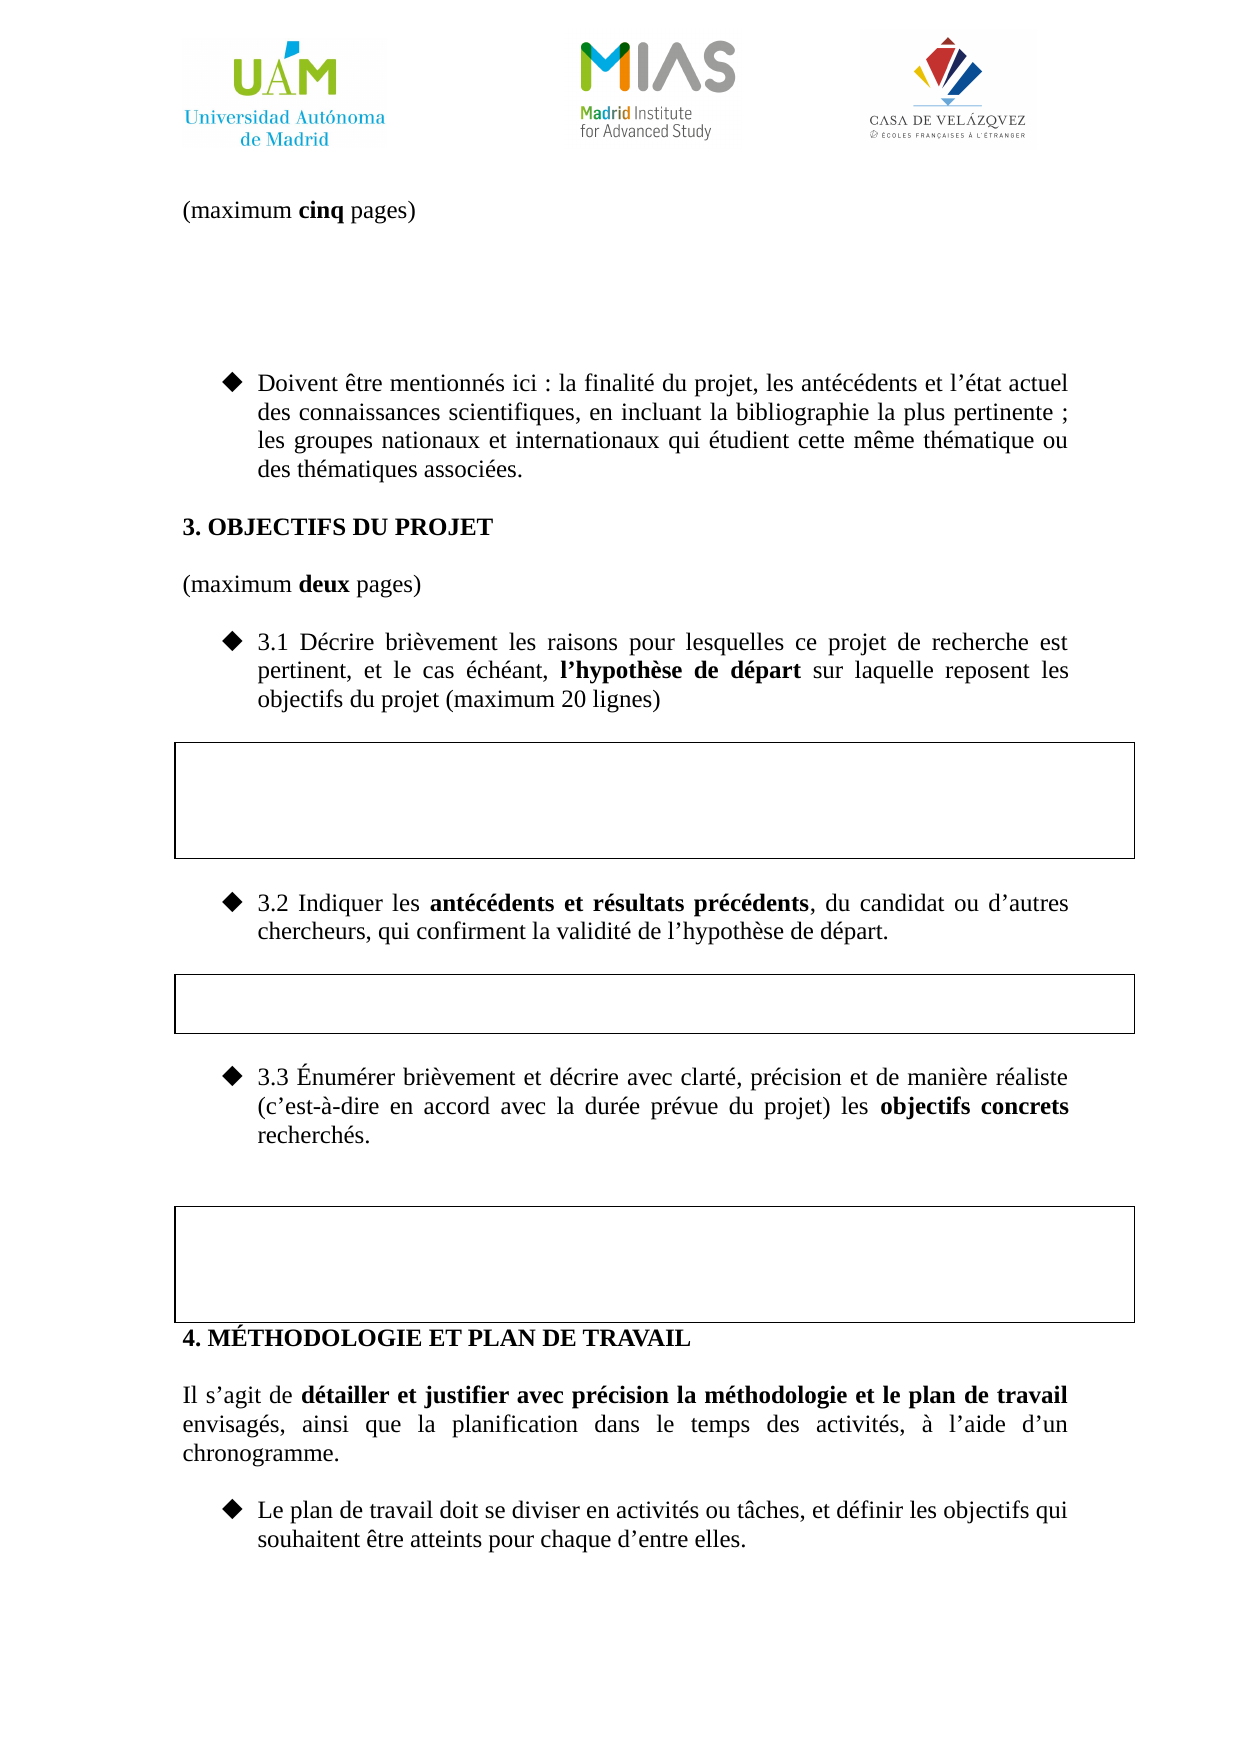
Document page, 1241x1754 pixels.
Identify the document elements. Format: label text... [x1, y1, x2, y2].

text 4. MÉTHODOLOGIE ET PLAN DE TRAVAIL [182, 1323, 1069, 1352]
text 3. OBJECTIFS DU PROJET [182, 512, 1069, 541]
table_header [176, 743, 1134, 858]
picture [182, 38, 388, 148]
text Il s’agit de détailler et justifier avec précision la méthodologie et le plan de travail envisagés, ainsi que la planification dans le temps des activités, à l’aide d’un chronogramme. [182, 1381, 1069, 1467]
list 3.1 Décrire brièvement les raisons pour lesquelles ce projet de recherche est pertinent, et le cas échéant, l’hypothèse de départ sur laquelle reposent les objectifs du projet (maximum 20 lignes) [220, 627, 1069, 713]
picture [859, 29, 1037, 150]
list Le plan de travail doit se diviser en activités ou tâches, et définir les objectifs qui souhaitent être atteints pour chaque d’entre elles. [220, 1496, 1069, 1553]
list 3.2 Indiquer les antécédents et résultats précédents, du candidat ou d’autres chercheurs, qui confirment la validité de l’hypothèse de départ. [220, 888, 1069, 945]
table_header [176, 1207, 1134, 1322]
picture [564, 29, 742, 149]
text (maximum deux pages) [182, 569, 1069, 598]
text (maximum cinq pages) [182, 196, 1039, 224]
table_header [176, 975, 1134, 1032]
list 3.3 Énumérer brièvement et décrire avec clarté, précision et de manière réaliste (c’est-à-dire en accord avec la durée prévue du projet) les objectifs concrets recherchés. [220, 1062, 1069, 1148]
list Doivent être mentionnés ici : la finalité du projet, les antécédents et l’état actuel des connaissances scientifiques, en incluant la bibliographie la plus pertinente ; les groupes nationaux et internationaux qui étudient cette même thématique ou des thématiques associées. [220, 368, 1069, 483]
